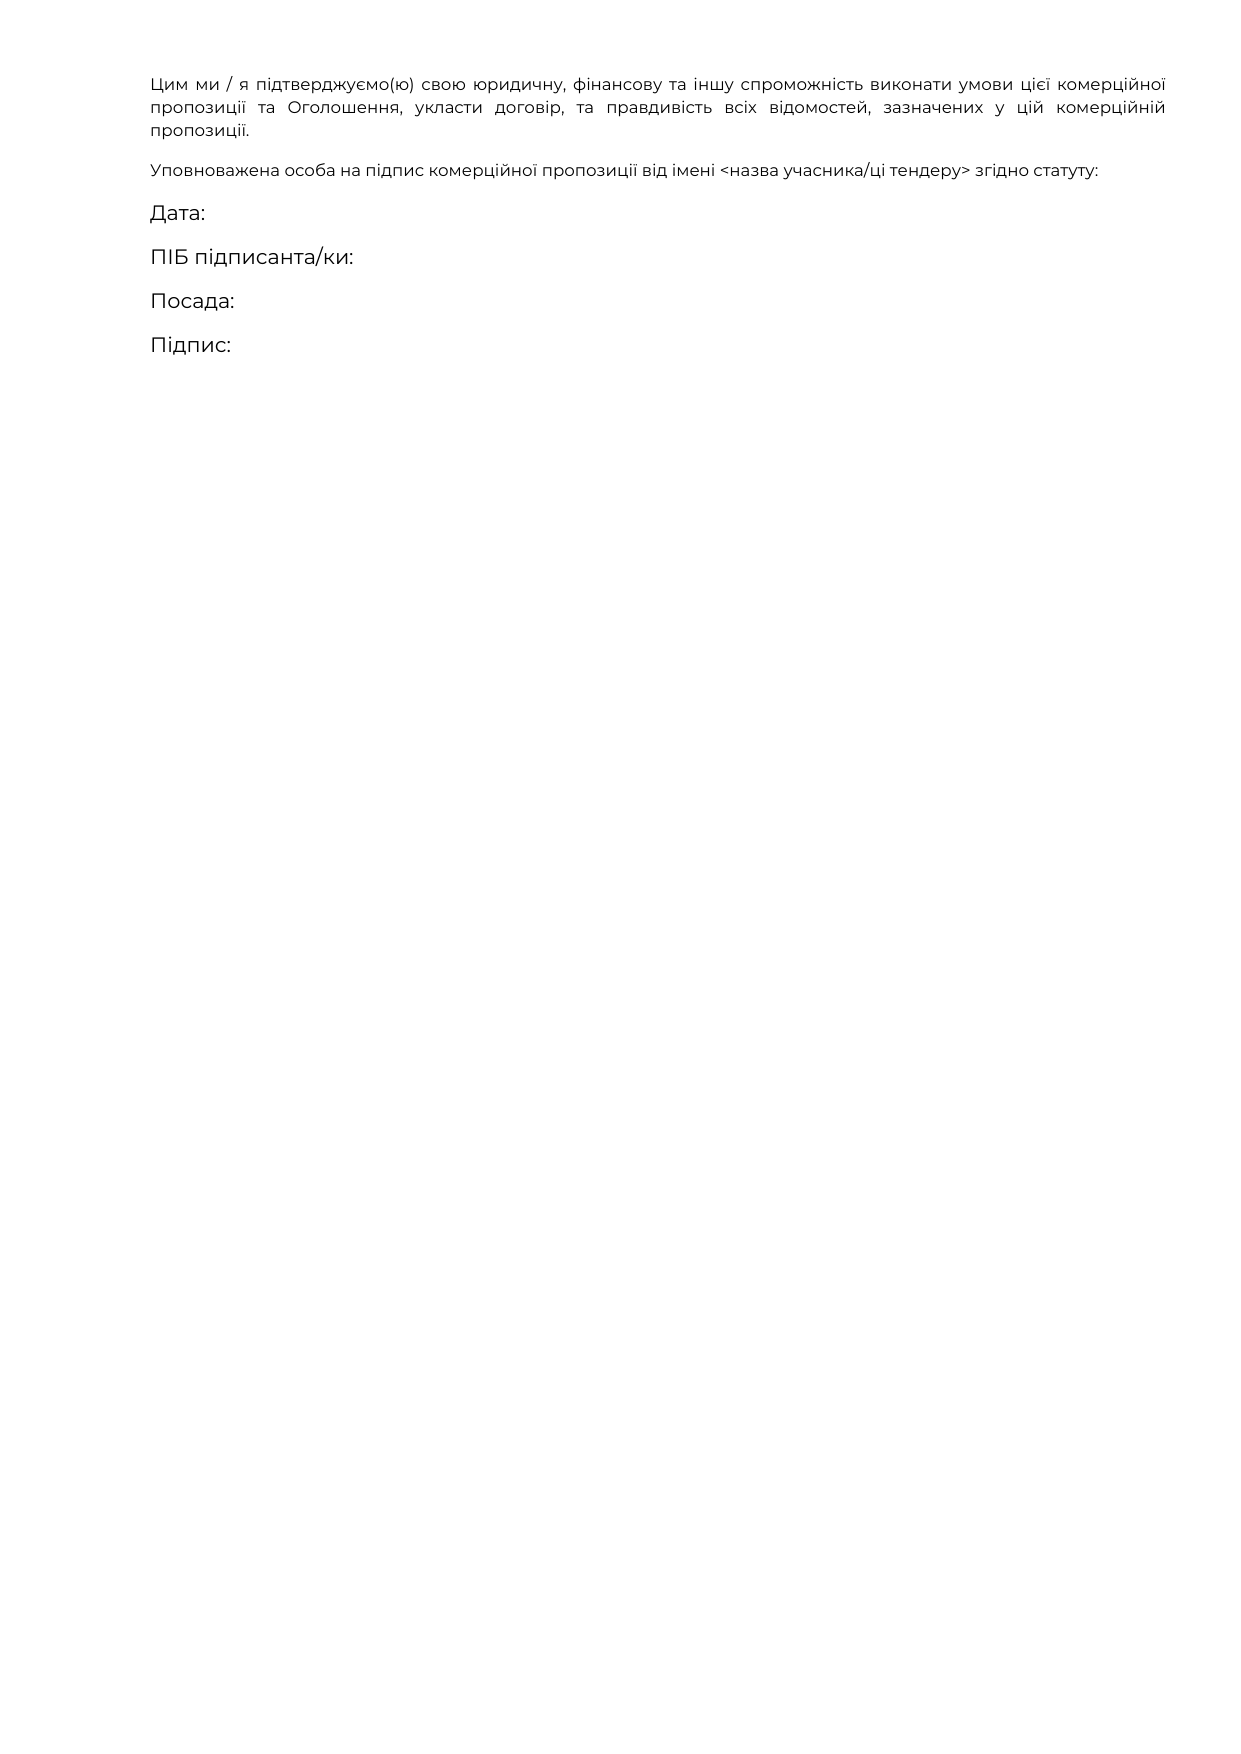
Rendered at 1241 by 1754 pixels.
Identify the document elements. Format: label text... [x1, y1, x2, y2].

text Підпис: [150, 333, 1167, 358]
text Дата: [150, 201, 1167, 226]
text ПІБ підписанта/ки: [150, 244, 1167, 270]
text Цим ми / я підтверджуємо(ю) свою юридичну, фінансову та іншу спроможність виконати умови цієї комерційної пропозиції та Оголошення, укласти договір, та правдивість всіх відомостей, зазначених у цій комерційній пропозиції. [150, 74, 1167, 141]
text Уповноважена особа на підпис комерційної пропозиції від імені <назва учасника/ці тендеру> згідно статуту: [150, 161, 1167, 181]
text Посада: [150, 289, 1167, 314]
